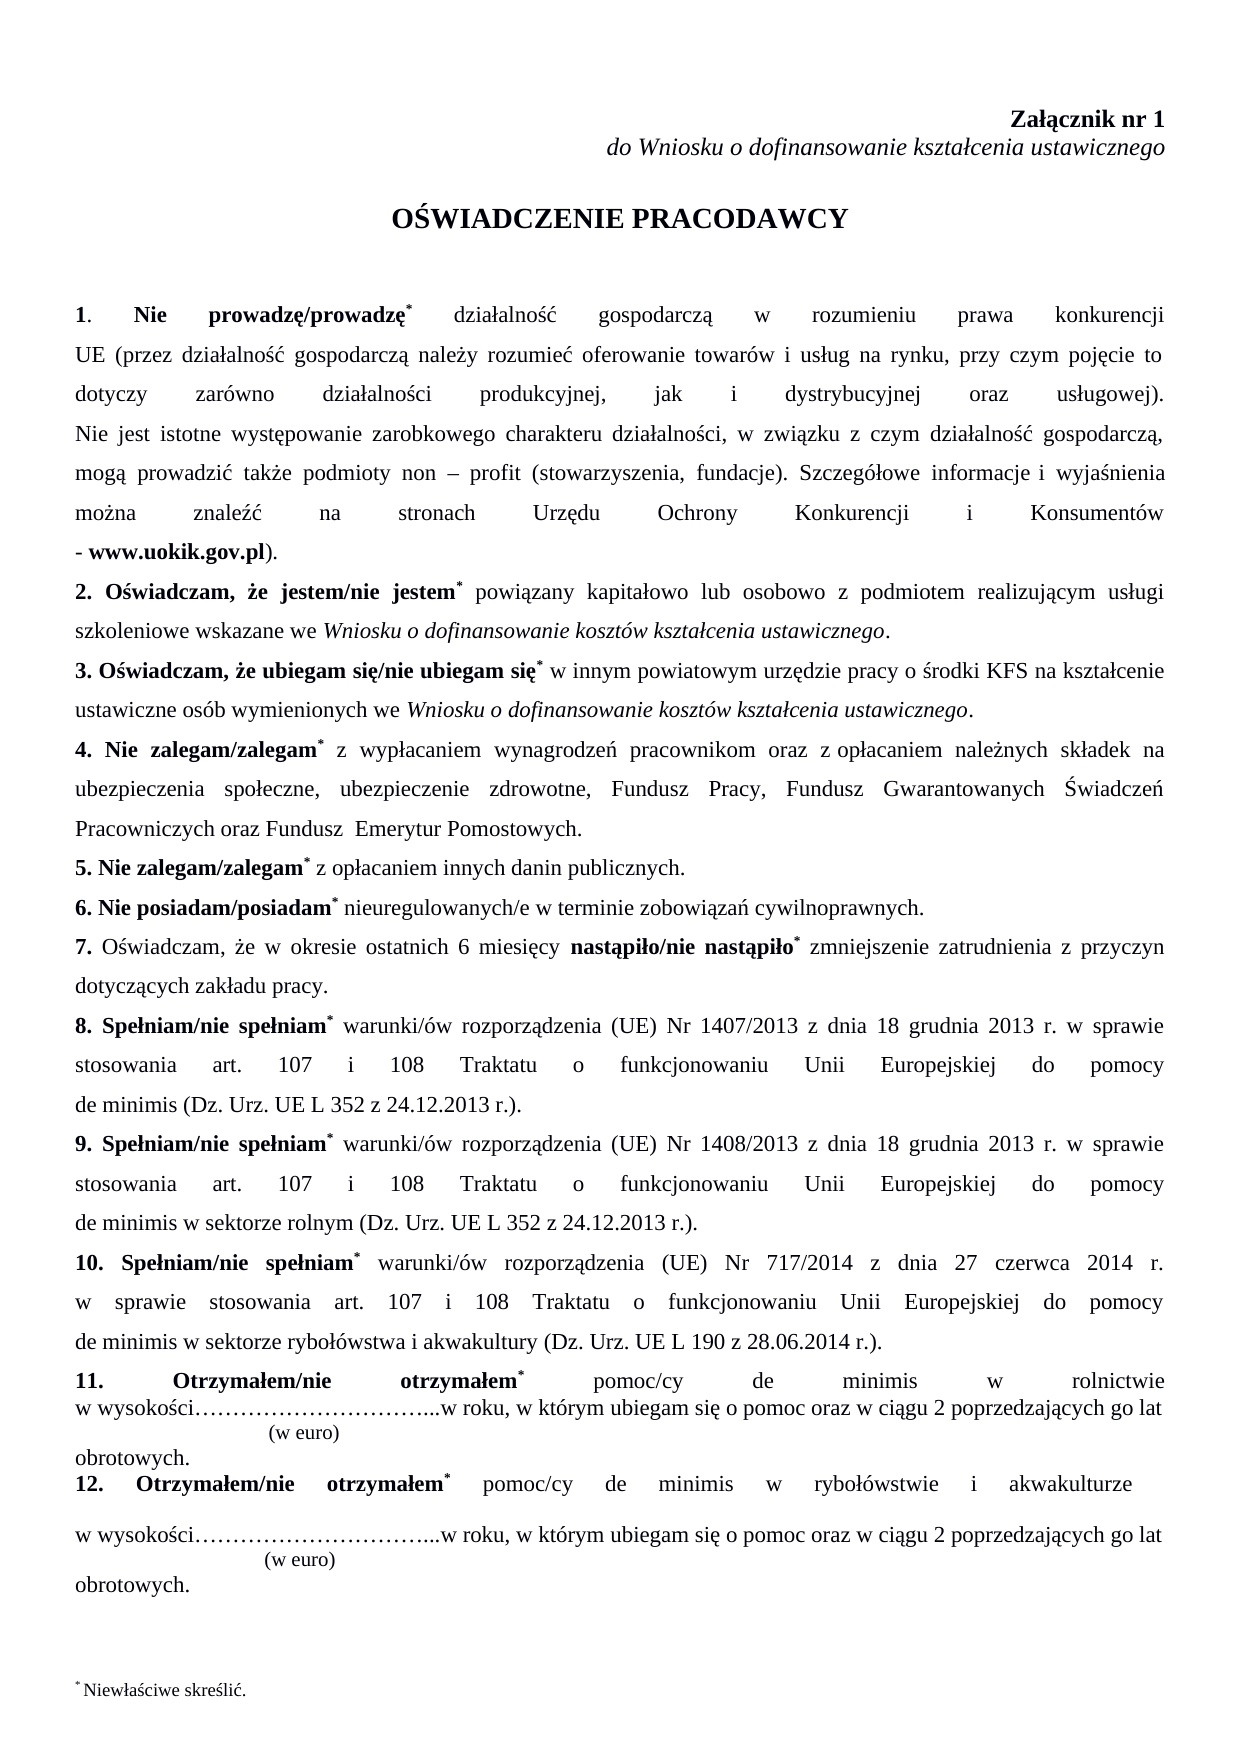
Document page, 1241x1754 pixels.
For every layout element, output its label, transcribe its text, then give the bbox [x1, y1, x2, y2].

text 7. Oświadczam, że w okresie ostatnich 6 miesięcy nastąpiło/nie nastąpiło* zmniejszenie zatrudnienia z przyczyn dotyczących zakładu pracy. [75, 933, 1165, 999]
text 10. Spełniam/nie spełniam* warunki/ów rozporządzenia (UE) Nr 717/2014 z dnia 27 czerwca 2014 r. w sprawie stosowania art. 107 i 108 Traktatu o funkcjonowaniu Unii Europejskiej do pomocy de minimis w sektorze rybołówstwa i akwakultury (Dz. Urz. UE L 190 z 28.06.2014 r.). [75, 1249, 1165, 1354]
text 4. Nie zalegam/zalegam* z wypłacaniem wynagrodzeń pracownikom oraz z opłacaniem należnych składek na ubezpieczenia społeczne, ubezpieczenie zdrowotne, Fundusz Pracy, Fundusz Gwarantowanych Świadczeń Pracowniczych oraz Fundusz Emerytur Pomostowych. [75, 736, 1165, 841]
text OŚWIADCZENIE PRACODAWCY [75, 201, 1165, 234]
text 2. Oświadczam, że jestem/nie jestem* powiązany kapitałowo lub osobowo z podmiotem realizującym usługi szkoleniowe wskazane we Wniosku o dofinansowanie kosztów kształcenia ustawicznego. [75, 578, 1165, 643]
text w wysokości…………………………...w roku, w którym ubiegam się o pomoc oraz w ciągu 2 poprzedzających go lat [75, 1521, 1165, 1547]
text 5. Nie zalegam/zalegam* z opłacaniem innych danin publicznych. [75, 854, 1165, 880]
text do Wniosku o dofinansowanie kształcenia ustawicznego [75, 132, 1165, 161]
text 8. Spełniam/nie spełniam* warunki/ów rozporządzenia (UE) Nr 1407/2013 z dnia 18 grudnia 2013 r. w sprawie stosowania art. 107 i 108 Traktatu o funkcjonowaniu Unii Europejskiej do pomocy de minimis (Dz. Urz. UE L 352 z 24.12.2013 r.). [75, 1012, 1165, 1117]
text obrotowych. [75, 1444, 1165, 1470]
text Załącznik nr 1 [75, 104, 1165, 132]
text 3. Oświadczam, że ubiegam się/nie ubiegam się* w innym powiatowym urzędzie pracy o środki KFS na kształcenie ustawiczne osób wymienionych we Wniosku o dofinansowanie kosztów kształcenia ustawicznego. [75, 657, 1165, 722]
text (w euro) [75, 1420, 1165, 1444]
text obrotowych. [75, 1571, 1165, 1598]
text (w euro) [75, 1547, 1165, 1571]
text 1. Nie prowadzę/prowadzę* działalność gospodarczą w rozumieniu prawa konkurencji UE (przez działalność gospodarczą należy rozumieć oferowanie towarów i usług na rynku, przy czym pojęcie to dotyczy zarówno działalności produkcyjnej, jak i dystrybucyjnej oraz usługowej). Nie jest istotne występowanie zarobkowego charakteru działalności, w związku z czym działalność gospodarczą, mogą prowadzić także podmioty non – profit (stowarzyszenia, fundacje). Szczegółowe informacje i wyjaśnienia można znaleźć na stronach Urzędu Ochrony Konkurencji i Konsumentów - www.uokik.gov.pl). [75, 301, 1165, 564]
text 9. Spełniam/nie spełniam* warunki/ów rozporządzenia (UE) Nr 1408/2013 z dnia 18 grudnia 2013 r. w sprawie stosowania art. 107 i 108 Traktatu o funkcjonowaniu Unii Europejskiej do pomocy de minimis w sektorze rolnym (Dz. Urz. UE L 352 z 24.12.2013 r.). [75, 1130, 1165, 1236]
text 11. Otrzymałem/nie otrzymałem* pomoc/cy de minimis w rolnictwie w wysokości…………………………...w roku, w którym ubiegam się o pomoc oraz w ciągu 2 poprzedzających go lat [75, 1367, 1165, 1420]
text 12. Otrzymałem/nie otrzymałem* pomoc/cy de minimis w rybołówstwie i akwakulturze [75, 1470, 1165, 1521]
text 6. Nie posiadam/posiadam* nieuregulowanych/e w terminie zobowiązań cywilnoprawnych. [75, 893, 1165, 920]
